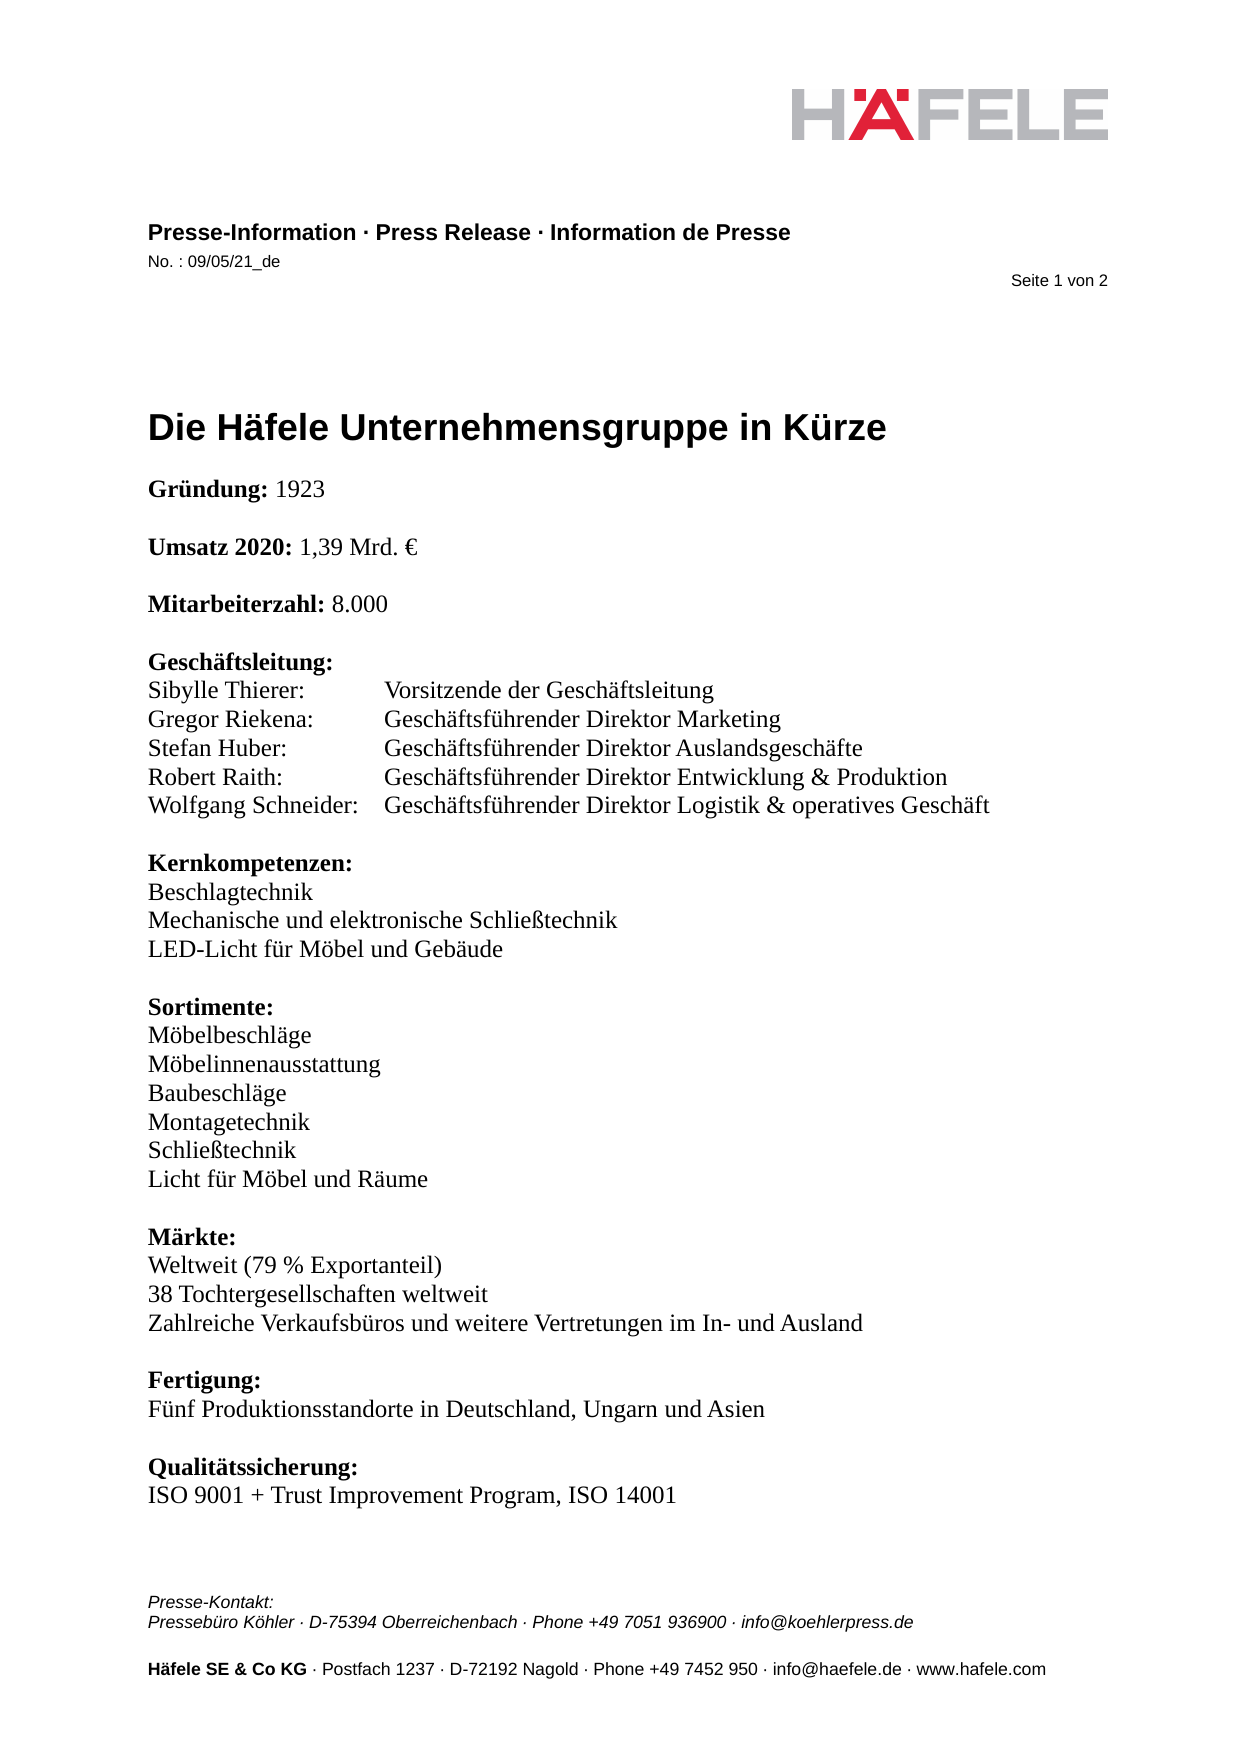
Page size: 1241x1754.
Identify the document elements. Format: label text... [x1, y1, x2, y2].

text Die Häfele Unternehmensgruppe in Kürze [148, 405, 930, 448]
text Fünf Produktionsstandorte in Deutschland, Ungarn und Asien [148, 1394, 975, 1423]
text Kernkompetenzen: [148, 848, 975, 877]
text Sibylle Thierer: Vorsitzende der Geschäftsleitung [148, 676, 975, 704]
text Montagetechnik [148, 1107, 975, 1136]
text Möbelbeschläge [148, 1021, 975, 1049]
picture [792, 89, 1108, 140]
text Robert Raith: Geschäftsführender Direktor Entwicklung & Produktion [148, 762, 975, 791]
text Mechanische und elektronische Schließtechnik [148, 906, 975, 934]
text Mitarbeiterzahl: 8.000 [148, 589, 975, 618]
text Gregor Riekena: Geschäftsführender Direktor Marketing [148, 704, 975, 733]
text Märkte: [148, 1222, 975, 1251]
text Fertigung: [148, 1366, 975, 1394]
text Beschlagtechnik [148, 877, 975, 906]
text Qualitätssicherung: [148, 1452, 975, 1481]
text Baubeschläge [148, 1078, 975, 1107]
text Licht für Möbel und Räume [148, 1164, 975, 1193]
text Möbelinnenausstattung [148, 1049, 975, 1078]
text 38 Tochtergesellschaften weltweit [148, 1279, 975, 1308]
text Weltweit (79 % Exportanteil) [148, 1251, 975, 1279]
text Schließtechnik [148, 1136, 975, 1164]
text ISO 9001 + Trust Improvement Program, ISO 14001 [148, 1481, 975, 1509]
text Geschäftsleitung: [148, 647, 975, 676]
text Sortimente: [148, 992, 975, 1021]
text Stefan Huber: Geschäftsführender Direktor Auslandsgeschäfte [148, 733, 975, 762]
text LED-Licht für Möbel und Gebäude [148, 934, 975, 963]
text Umsatz 2020: 1,39 Mrd. € [148, 532, 975, 561]
text Gründung: 1923 [148, 474, 975, 503]
text Wolfgang Schneider: Geschäftsführender Direktor Logistik & operatives Geschäft [148, 791, 1093, 819]
text Zahlreiche Verkaufsbüros und weitere Vertretungen im In- und Ausland [148, 1308, 975, 1337]
